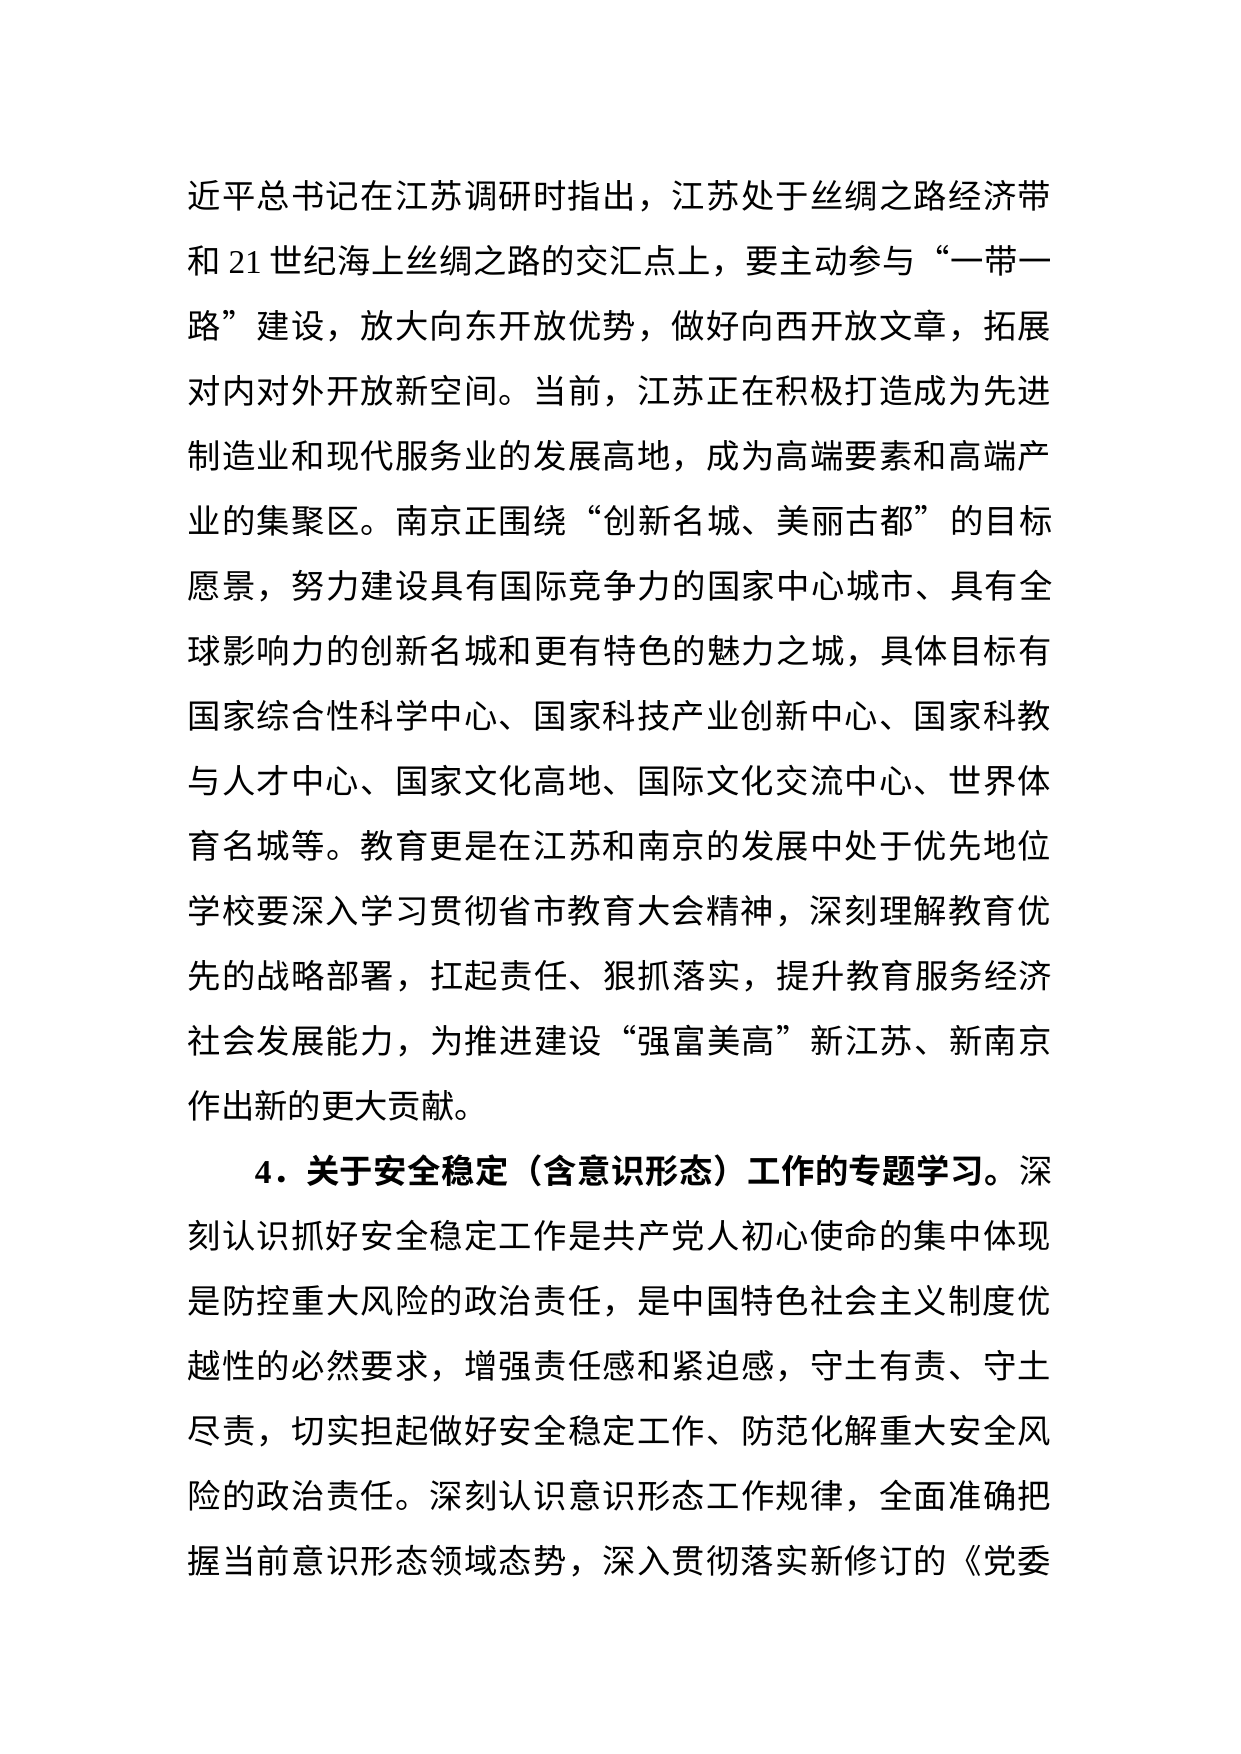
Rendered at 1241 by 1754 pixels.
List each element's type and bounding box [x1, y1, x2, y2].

text [187, 1137, 1053, 1592]
text [187, 162, 1053, 1137]
